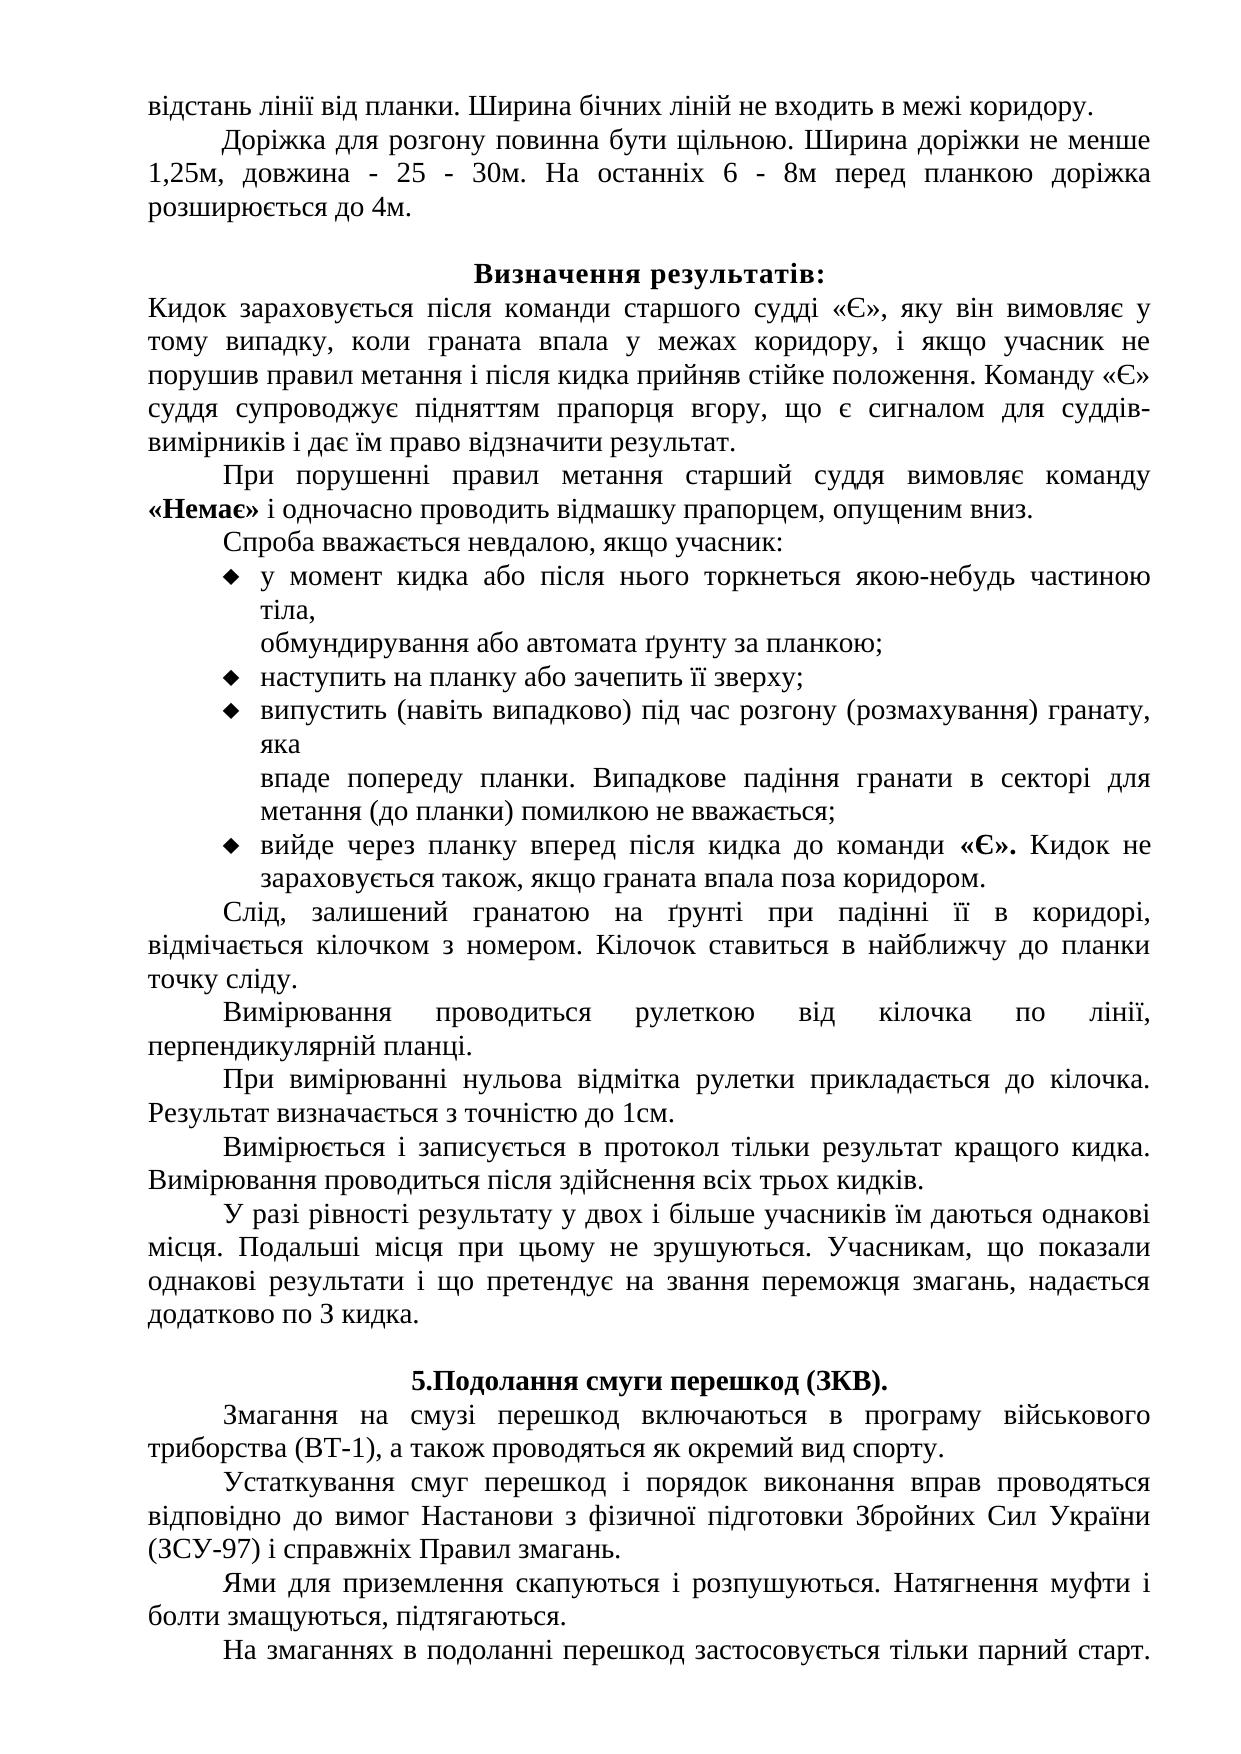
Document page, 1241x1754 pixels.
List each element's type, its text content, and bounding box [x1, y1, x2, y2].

text Вимірювання проводиться рулеткою від кілочка по лінії, перпендикулярній планці. [148, 994, 1152, 1062]
list вийде через планку вперед після кидка до команди «Є». Кидок не зараховується також, якщо граната впала поза коридором. [223, 827, 1152, 894]
list у момент кидка або після нього торкнеться якою-небудь частиною тіла, обмундирування або автомата ґрунту за планкою; [223, 558, 1152, 659]
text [148, 88, 1152, 122]
list наступить на планку або зачепить її зверху; [223, 659, 1152, 692]
text 5.Подолання смуги перешкод (ЗКВ). [148, 1363, 1152, 1397]
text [148, 1632, 1152, 1665]
text Визначення результатів: [148, 256, 1152, 290]
text Кидок зараховується після команди старшого судді «Є», яку він вимовляє у тому випадку, коли граната впала у межах коридору, і якщо учасник не порушив правил метання і після кидка прийняв стійке положення. Команду «Є» суддя супроводжує підняттям прапорця вгору, що є сигналом для суддів-вимірників і дає їм право відзначити результат. [148, 290, 1152, 457]
text Вимірюється і записується в протокол тільки результат кращого кидка. Вимірювання проводиться після здійснення всіх трьох кидків. [148, 1129, 1152, 1196]
text Доріжка для розгону повинна бути щільною. Ширина доріжки не менше 1,25м, довжина - 25 - 30м. На останніх 6 - 8м перед планкою доріжка розширюється до 4м. [148, 122, 1152, 223]
text Спроба вважається невдалою, якщо учасник: [148, 524, 1152, 558]
text При вимірюванні нульова відмітка рулетки прикладається до кілочка. Результат визначається з точністю до 1см. [148, 1062, 1152, 1129]
text Слід, залишений гранатою на ґрунті при падінні її в коридорі, відмічається кілочком з номером. Кілочок ставиться в найближчу до планки точку сліду. [148, 894, 1152, 994]
text У разі рівності результату у двох і більше учасників їм даються однакові місця. Подальші місця при цьому не зрушуються. Учасникам, що показали однакові результати і що претендує на звання переможця змагань, надається додатково по З кидка. [148, 1196, 1152, 1330]
list випустить (навіть випадково) під час розгону (розмахування) гранату, яка впаде попереду планки. Випадкове падіння гранати в секторі для метання (до планки) помилкою не вважається; [223, 692, 1152, 827]
text При порушенні правил метання старший суддя вимовляє команду «Немає» і одночасно проводить відмашку прапорцем, опущеним вниз. [148, 457, 1152, 524]
text Змагання на смузі перешкод включаються в програму військового триборства (ВТ-1), а також проводяться як окремий вид спорту. [148, 1397, 1152, 1464]
text Ями для приземлення скапуються і розпушуються. Натягнення муфти і болти змащуються, підтягаються. [148, 1565, 1152, 1632]
text Устаткування смуг перешкод і порядок виконання вправ проводяться відповідно до вимог Настанови з фізичної підготовки Збройних Сил України (ЗСУ-97) і справжніх Правил змагань. [148, 1464, 1152, 1565]
